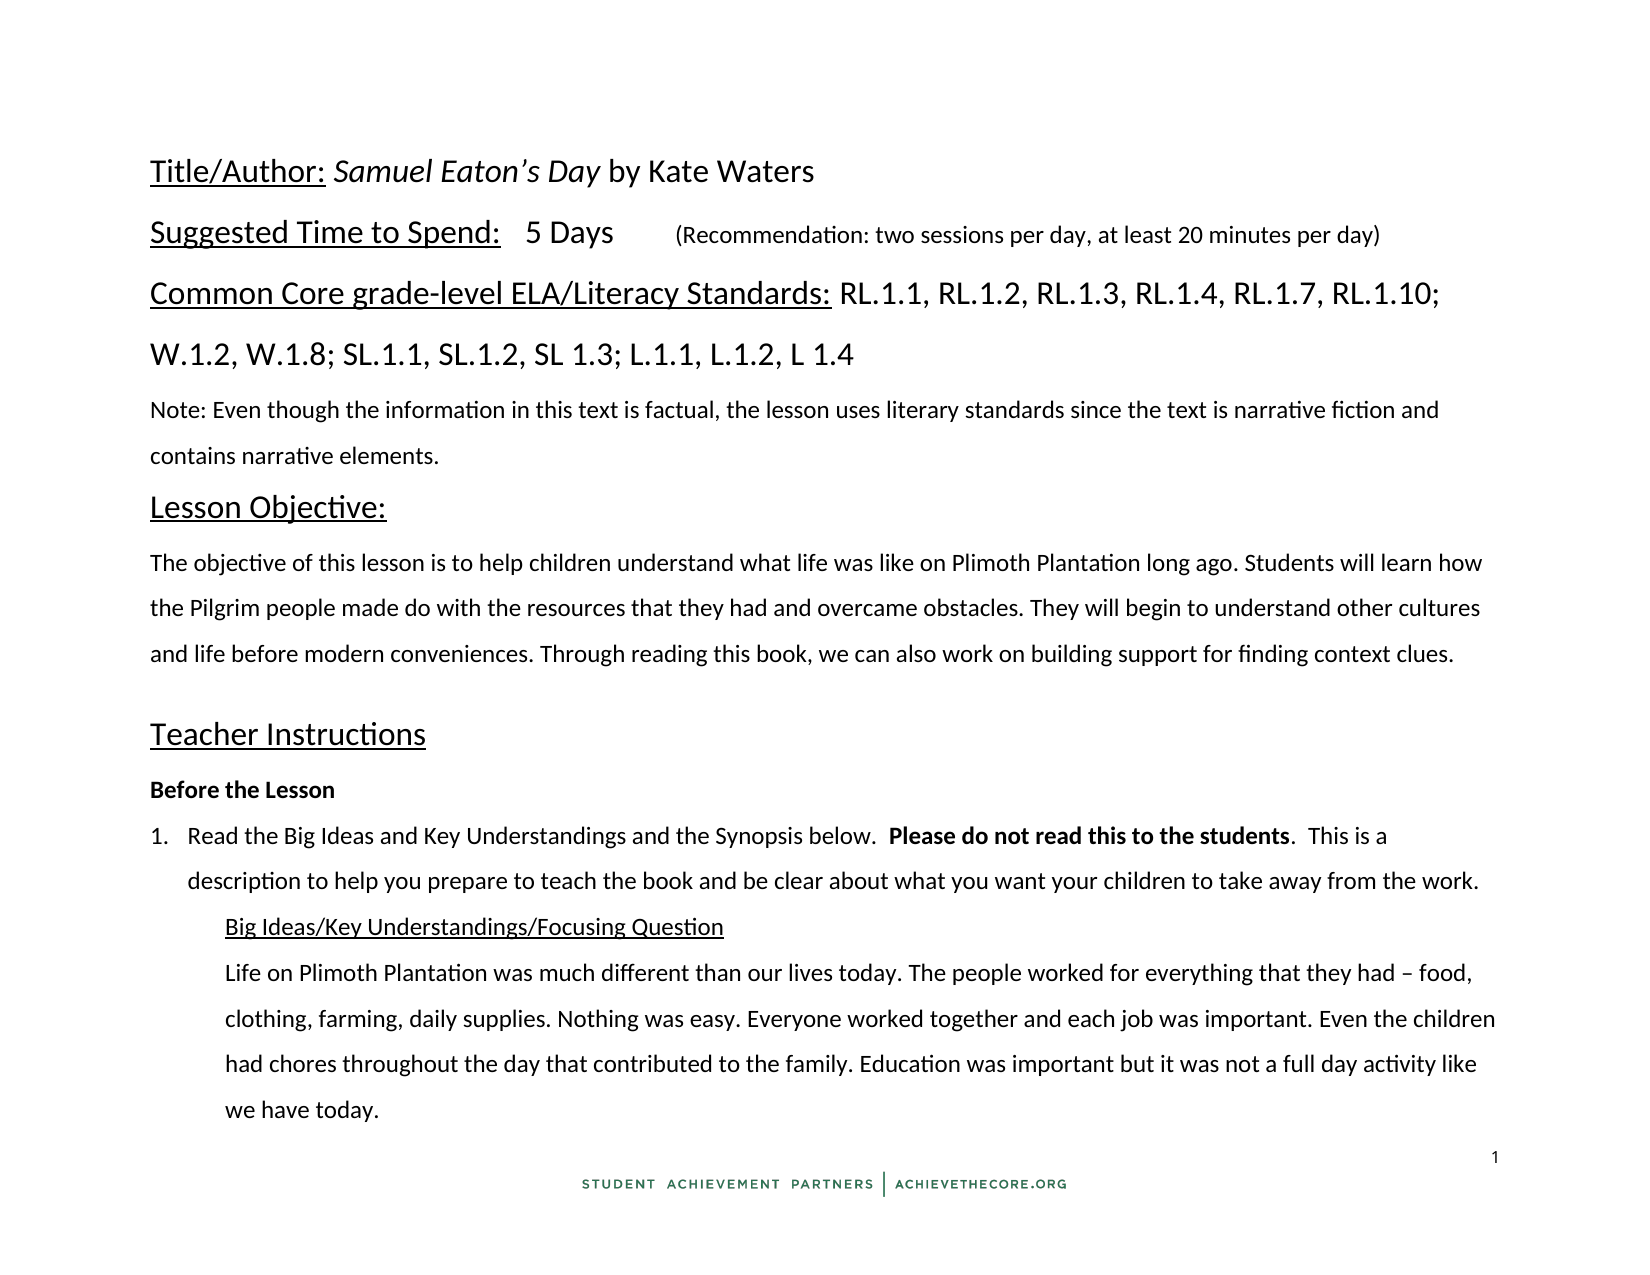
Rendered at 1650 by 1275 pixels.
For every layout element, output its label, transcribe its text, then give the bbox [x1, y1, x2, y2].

text Common Core grade-level ELA/Literacy Standards: RL.1.1, RL.1.2, RL.1.3, RL.1.4, RL.1.7, RL.1.10; W.1.2, W.1.8; SL.1.1, SL.1.2, SL 1.3; L.1.1, L.1.2, L 1.4 [150, 272, 1500, 374]
text Title/Author: Samuel Eaton’s Day by Kate Waters [150, 150, 1500, 191]
text Big Ideas/Key Understandings/Focusing Question [150, 911, 1500, 942]
text The objective of this lesson is to help children understand what life was like on Plimoth Plantation long ago. Students will learn how the Pilgrim people made do with the resources that they had and overcame obstacles. They will begin to understand other cultures and life before modern conveniences. Through reading this book, we can also work on building support for finding context clues. [150, 547, 1500, 669]
text Before the Lesson [150, 774, 1500, 804]
picture [571, 1168, 1079, 1200]
text Teacher Instructions [150, 713, 1500, 754]
text Life on Plimoth Plantation was much different than our lives today. The people worked for everything that they had – food, clothing, farming, daily supplies. Nothing was easy. Everyone worked together and each job was important. Even the children had chores throughout the day that contributed to the family. Education was important but it was not a full day activity like we have today. [225, 957, 1500, 1125]
text Lesson Objective: [150, 486, 1500, 526]
text Note: Even though the information in this text is factual, the lesson uses literary standards since the text is narrative fiction and contains narrative elements. [150, 394, 1500, 470]
list Read the Big Ideas and Key Understandings and the Synopsis below. Please do not read this to the students. This is a description to help you prepare to teach the book and be clear about what you want your children to take away from the work. [150, 820, 1500, 896]
text Suggested Time to Spend: 5 Days (Recommendation: two sessions per day, at least 20 minutes per day) [150, 211, 1500, 252]
